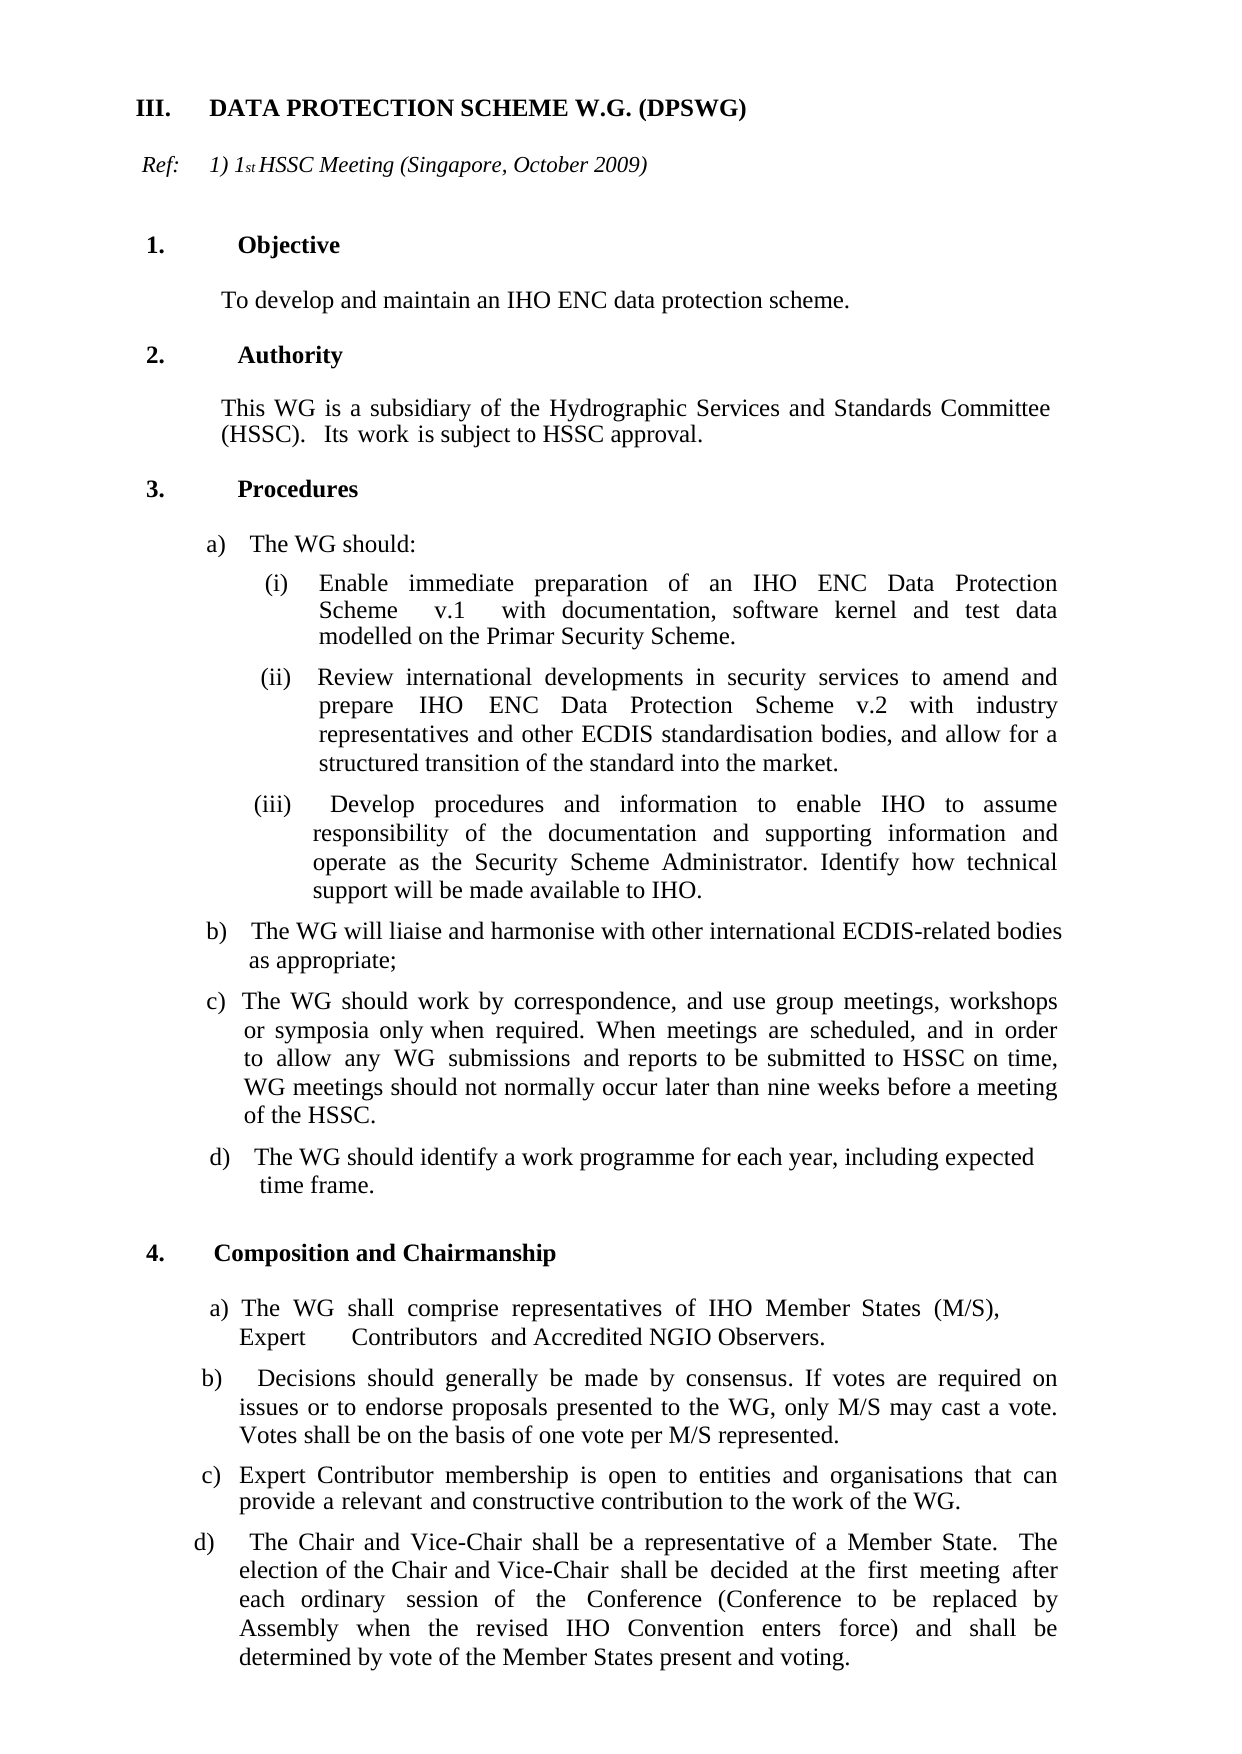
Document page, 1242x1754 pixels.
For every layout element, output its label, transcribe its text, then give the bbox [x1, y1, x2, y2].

text d) The WG should identify a work programme for each year, including expected [209, 1142, 1067, 1170]
text a) The WG should: [206, 529, 1067, 558]
text To develop and maintain an IHO ENC data protection scheme. [221, 285, 1067, 314]
text a) The WG shall comprise representatives of IHO Member States (M/S), Expert Contributors and Accredited NGIO Observers. [209, 1293, 1067, 1351]
text b) The WG will liaise and harmonise with other international ECDIS-related bodies [206, 916, 1067, 945]
text c) The WG should work by correspondence, and use group meetings, workshops or symposia only when required. When meetings are scheduled, and in order to allow any WG submissions and reports to be submitted to HSSC on time, WG meetings should not normally occur later than nine weeks before a meeting of the HSSC. [206, 987, 1058, 1129]
text 1. Objective [146, 230, 1067, 259]
text (iii) Develop procedures and information to enable IHO to assume responsibility of the documentation and supporting information and operate as the Security Scheme Administrator. Identify how technical support will be made available to IHO. [253, 789, 1058, 904]
text (ii) Review international developments in security services to amend and prepare IHO ENC Data Protection Scheme v.2 with industry representatives and other ECDIS standardisation bodies, and allow for a structured transition of the standard into the market. [260, 662, 1058, 777]
text Ref: 1) 1st HSSC Meeting (Singapore, October 2009) [135, 151, 1067, 177]
text d) The Chair and Vice-Chair shall be a representative of a Member State. The election of the Chair and Vice-Chair shall be decided at the first meeting after each ordinary session of the Conference (Conference to be replaced by Assembly when the revised IHO Convention enters force) and shall be determined by vote of the Member States present and voting. [194, 1527, 1058, 1671]
text (i) Enable immediate preparation of an IHO ENC Data Protection Scheme v.1 with documentation, software kernel and test data modelled on the Primar Security Scheme. [264, 571, 1058, 649]
text III. Data Protection Scheme W.G. (DPSWG) [135, 93, 1067, 122]
text 4. Composition and Chairmanship [146, 1238, 1067, 1267]
text This WG is a subsidiary of the Hydrographic Services and Standards Committee (HSSC). Its work is subject to HSSC approval. [221, 396, 1058, 448]
text time frame. [209, 1170, 1067, 1199]
text as appropriate; [206, 945, 1067, 974]
text c) Expert Contributor membership is open to entities and organisations that can provide a relevant and constructive contribution to the work of the WG. [201, 1462, 1058, 1515]
text 2. Authority [146, 340, 1067, 369]
text 3. Procedures [146, 474, 1067, 503]
text b) Decisions should generally be made by consensus. If votes are required on issues or to endorse proposals presented to the WG, only M/S may cast a vote. Votes shall be on the basis of one vote per M/S represented. [201, 1363, 1058, 1449]
